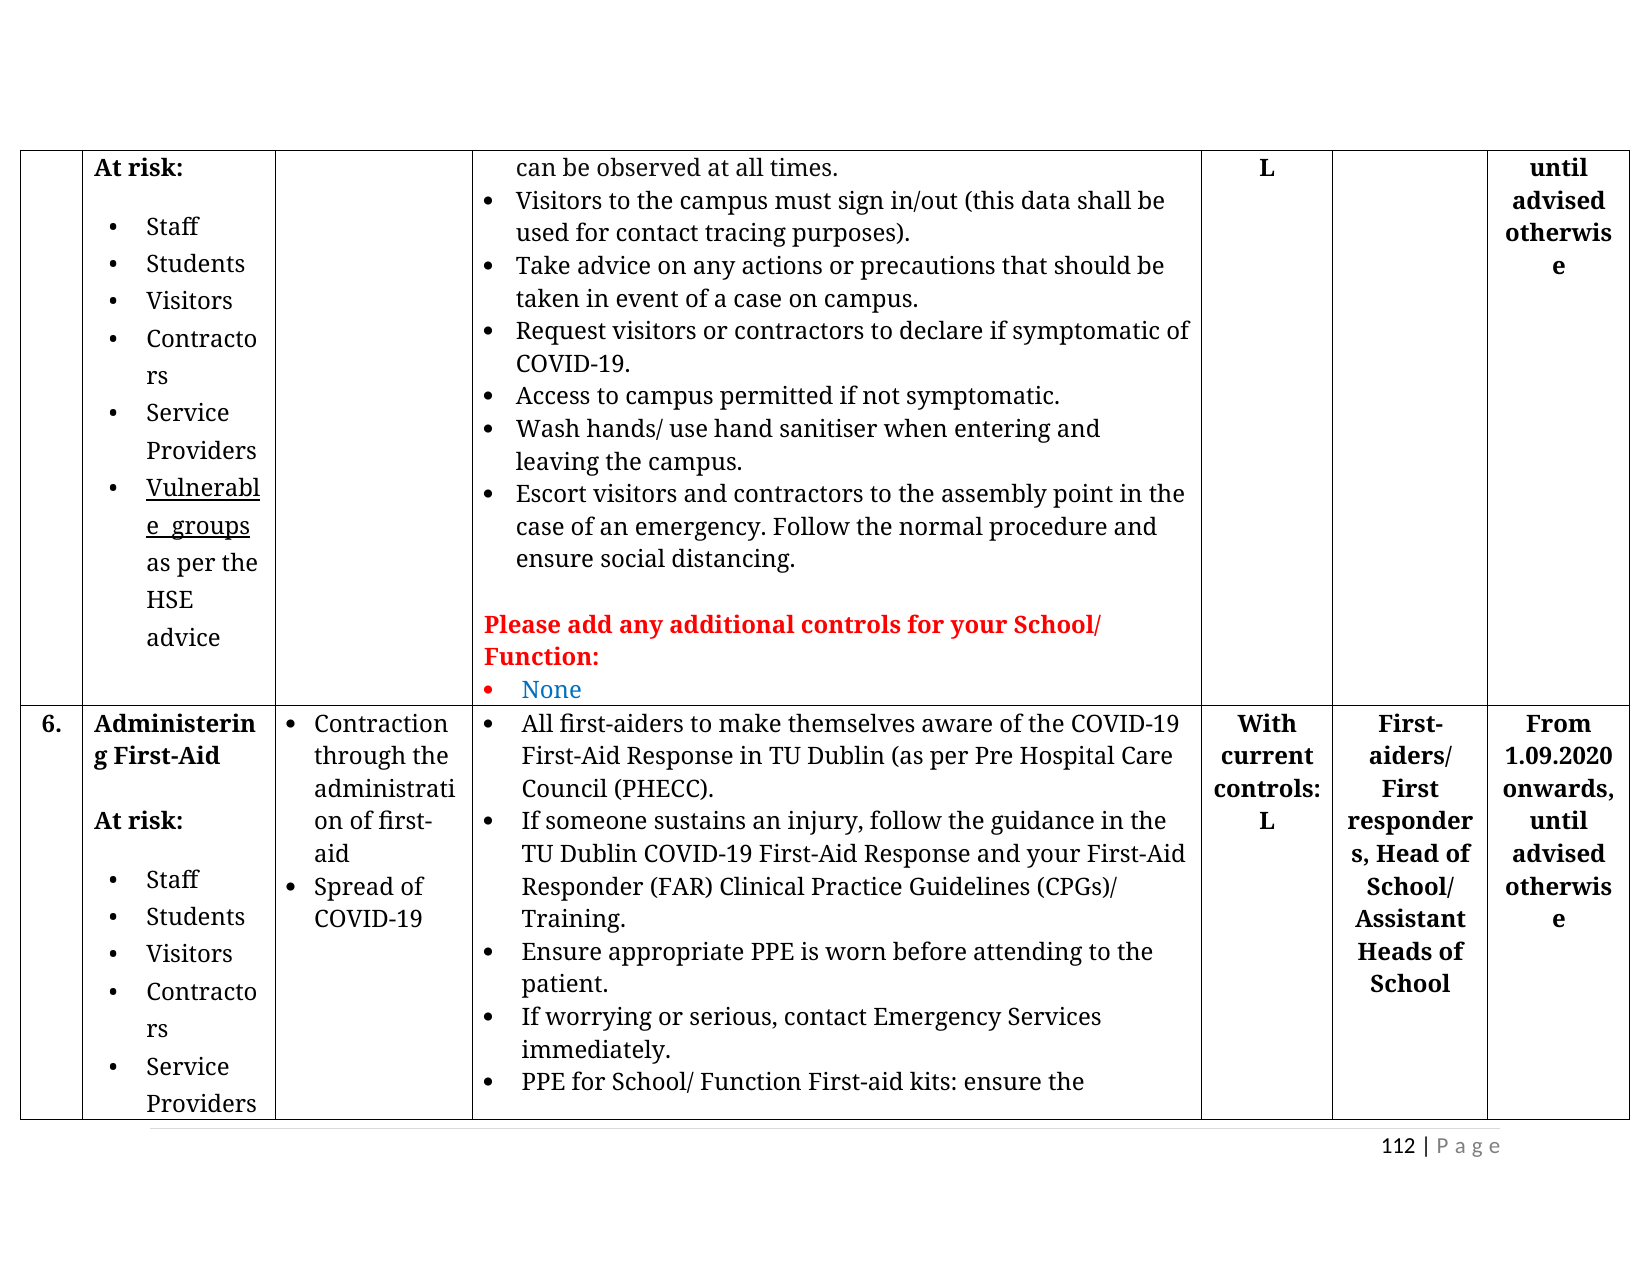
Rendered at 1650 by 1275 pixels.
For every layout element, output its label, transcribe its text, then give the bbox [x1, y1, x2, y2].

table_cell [473, 706, 1201, 1119]
table_cell 5. [21, 151, 82, 705]
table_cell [276, 151, 472, 705]
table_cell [1488, 151, 1629, 705]
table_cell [1202, 151, 1332, 705]
table_cell 6. [21, 706, 82, 1119]
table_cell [473, 151, 1201, 705]
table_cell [83, 151, 275, 705]
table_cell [276, 706, 472, 1119]
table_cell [1333, 706, 1487, 1119]
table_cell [83, 706, 275, 1119]
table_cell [1333, 151, 1487, 705]
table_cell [1488, 706, 1629, 1119]
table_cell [1202, 706, 1332, 1119]
